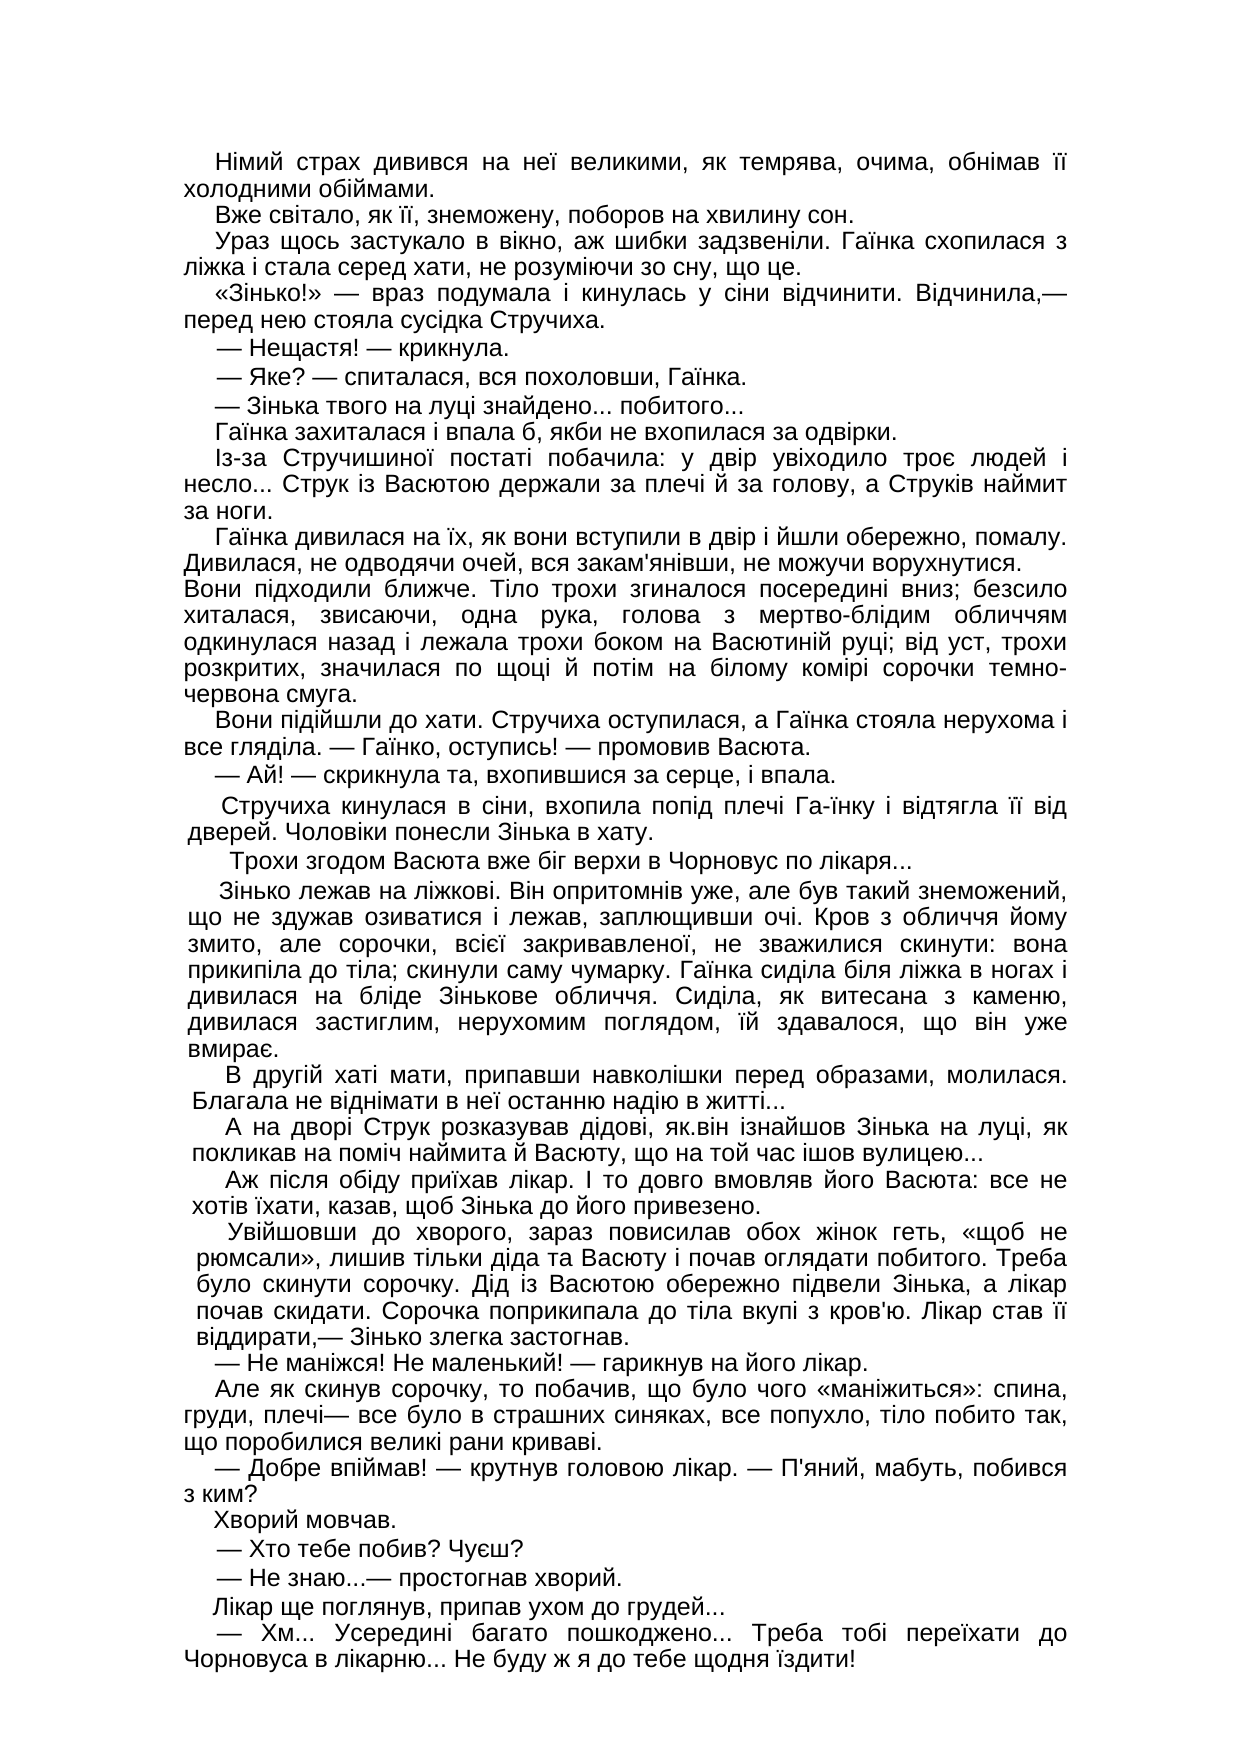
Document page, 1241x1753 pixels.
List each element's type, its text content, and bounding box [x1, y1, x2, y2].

text В другій хаті мати, припавши навколішки перед образами, молилася. Благала не віднімати в неї останню надію в житті... [192, 1062, 1069, 1115]
text — Зінька твого на луці знайдено... побитого... [183, 391, 1069, 419]
text А на дворі Струк розказував дідові, як.він ізнайшов Зінька на луці, як покликав на поміч наймита й Васюту, що на той час ішов вулицею... [192, 1115, 1069, 1167]
text Зінько лежав на ліжкові. Він опритомнів уже, але був такий знеможений, що не здужав озиватися і лежав, заплющивши очі. Кров з обличчя йому змито, але сорочки, всієї закривавленої, не зважилися скинути: вона прикипіла до тіла; скинули саму чумарку. Гаїнка сиділа біля ліжка в ногах і дивилася на бліде Зінькове обличчя. Сиділа, як витесана з каменю, дивилася застиглим, нерухомим поглядом, їй здавалося, що він уже вмирає. [187, 879, 1069, 1062]
text — Яке? — спиталася, вся похоловши, Гаїнка. [183, 362, 1069, 391]
text Стручиха кинулася в сіни, вхопила попід плечі Га-їнку і відтягла її від дверей. Чоловіки понесли Зінька в хату. [187, 793, 1069, 846]
text Вони підходили ближче. Тіло трохи згиналося посередині вниз; безсило хиталася, звисаючи, одна рука, голова з мертво-блідим обличчям одкинулася назад і лежала трохи боком на Васютиній руці; від уст, трохи розкритих, значилася по щоці й потім на білому комірі сорочки темно-червона смуга. [183, 577, 1069, 708]
text — Хм... Усередині багато пошкоджено... Треба тобі переїхати до Чорновуса в лікарню... Не буду ж я до тебе щодня їздити! [183, 1620, 1069, 1673]
text Вони підійшли до хати. Стручиха оступилася, а Гаїнка стояла нерухома і все гляділа. — Гаїнко, оступись! — промовив Васюта. [183, 708, 1069, 760]
text Ураз щось застукало в вікно, аж шибки задзвеніли. Гаїнка схопилася з ліжка і стала серед хати, не розуміючи зо сну, що це. [183, 228, 1069, 281]
text Аж після обіду приїхав лікар. І то довго вмовляв його Васюта: все не хотів їхати, казав, щоб Зінька до його привезено. [192, 1167, 1069, 1219]
text — Ай! — скрикнула та, вхопившися за серце, і впала. [183, 760, 1069, 789]
text Гаїнка дивилася на їх, як вони вступили в двір і йшли обережно, помалу. Дивилася, не одводячи очей, вся закам'янівши, не можучи ворухнутися. [183, 524, 1069, 577]
text — Не знаю...— простогнав хворий. [183, 1563, 1069, 1592]
text Із-за Стручишиної постаті побачила: у двір увіходило троє людей і несло... Струк із Васютою держали за плечі й за голову, а Струків наймит за ноги. [183, 446, 1069, 524]
text Хворий мовчав. [213, 1508, 1069, 1534]
text Але як скинув сорочку, то побачив, що було чого «маніжиться»: спина, груди, плечі— все було в страшних синяках, все попухло, тіло побито так, що поробилися великі рани криваві. [183, 1377, 1069, 1456]
text «Зінько!» — враз подумала і кинулась у сіни відчинити. Відчинила,— перед нею стояла сусідка Стручиха. [183, 281, 1069, 333]
text — Хто тебе побив? Чуєш? [183, 1534, 1069, 1563]
text — Добре впіймав! — крутнув головою лікар. — П'яний, мабуть, побився з ким? [183, 1456, 1069, 1508]
text Вже світало, як її, знеможену, поборов на хвилину сон. [183, 202, 1069, 228]
text — Нещастя! — крикнула. [183, 333, 1069, 362]
text Увійшовши до хворого, зараз повисилав обох жінок геть, «щоб не рюмсали», лишив тільки діда та Васюту і почав оглядати побитого. Треба було скинути сорочку. Дід із Васютою обережно підвели Зінька, а лікар почав скидати. Сорочка поприкипала до тіла вкупі з кров'ю. Лікар став її віддирати,— Зінько злегка застогнав. [196, 1219, 1069, 1351]
text Трохи згодом Васюта вже біг верхи в Чорновус по лікаря... [196, 846, 1069, 874]
text Німий страх дивився на неї великими, як темрява, очима, обнімав її холодними обіймами. [183, 150, 1069, 202]
text — Не маніжся! Не маленький! — гарикнув на його лікар. [183, 1351, 1069, 1377]
text Гаїнка захиталася і впала б, якби не вхопилася за одвірки. [183, 419, 1069, 446]
text Лікар ще поглянув, припав ухом до грудей... [212, 1592, 1069, 1620]
